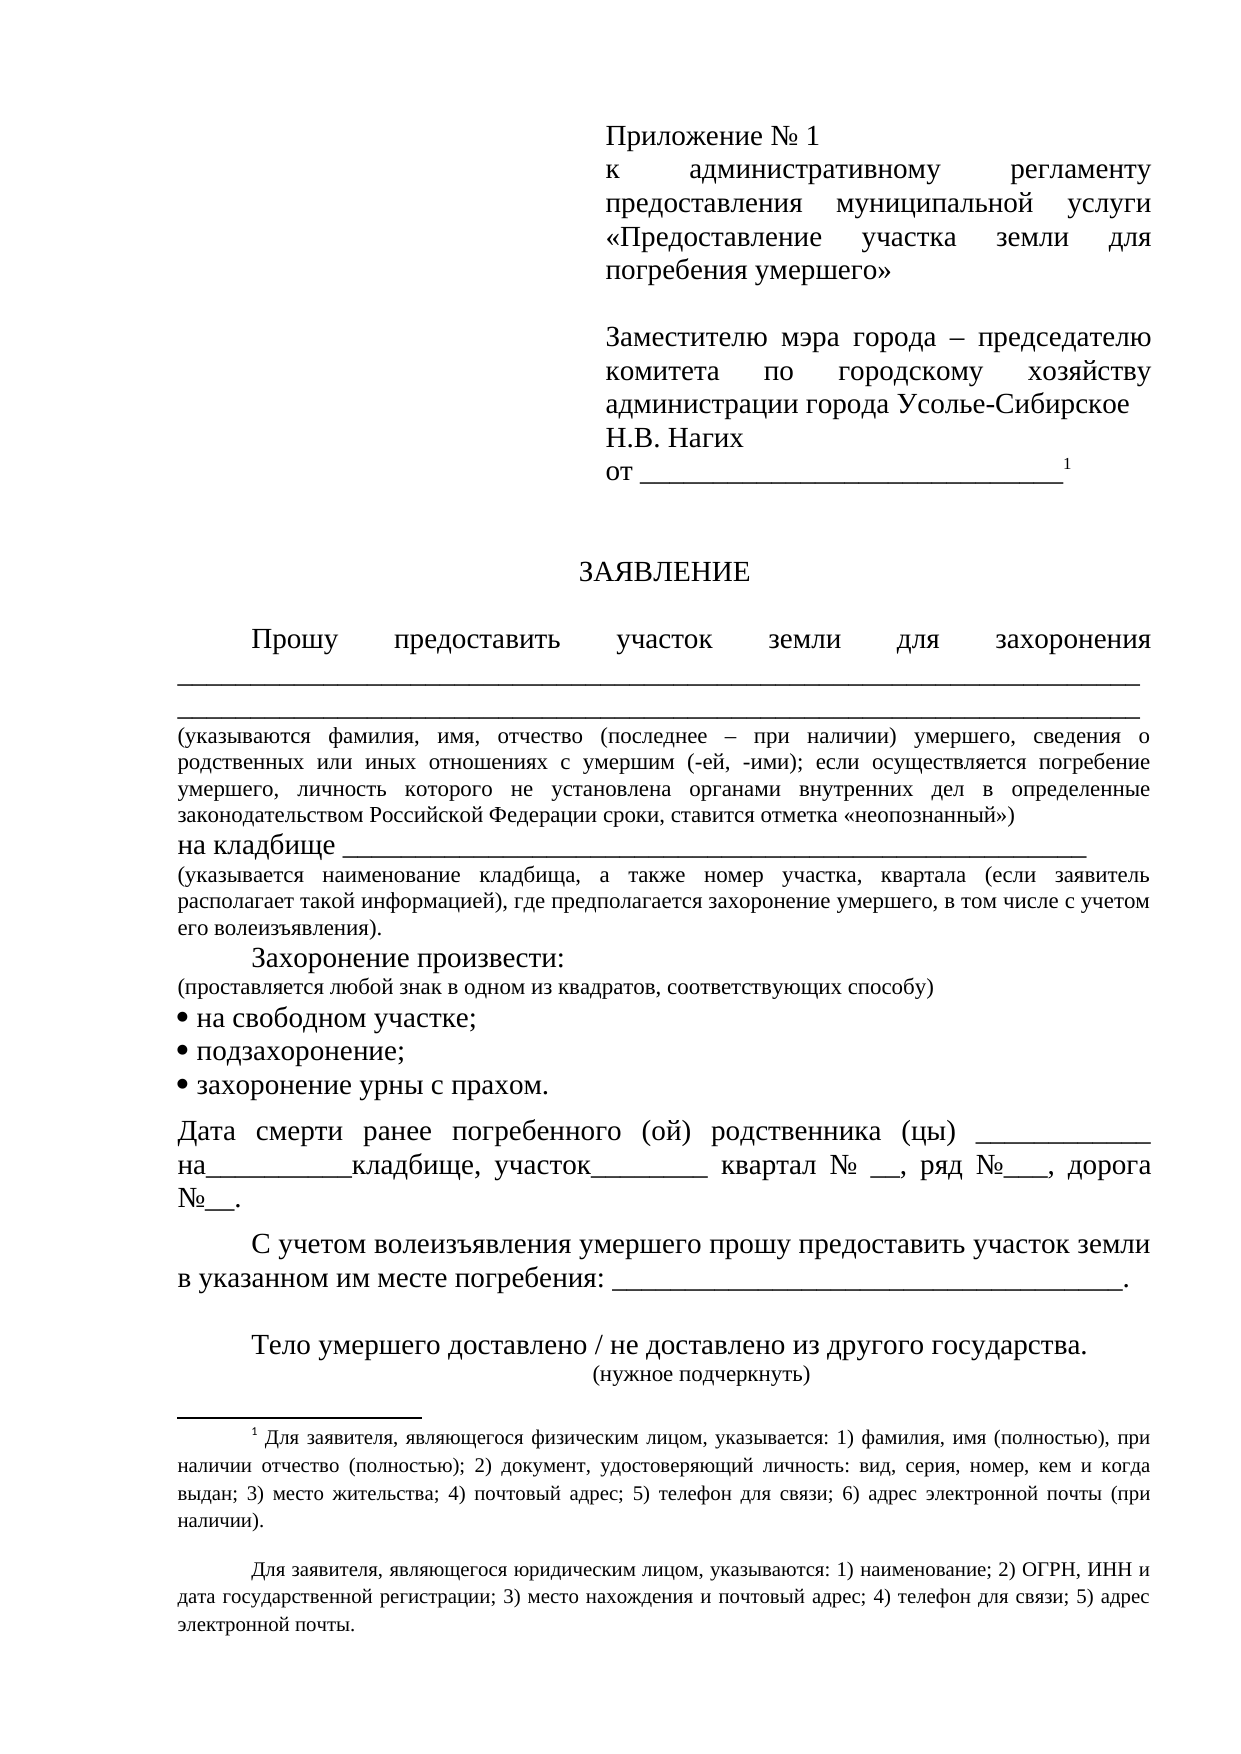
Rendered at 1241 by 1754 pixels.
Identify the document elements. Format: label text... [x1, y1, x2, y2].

text Приложение № 1 [605, 118, 1152, 152]
text С учетом волеизъявления умершего прошу предоставить участок земли в указанном им месте погребения: ___________________________________. [177, 1226, 1152, 1293]
text Заместителю мэра города – председателю комитета по городскому хозяйству администрации города Усолье-Сибирское [605, 319, 1152, 420]
text Дата смерти ранее погребенного (ой) родственника (цы) ____________ на__________кладбище, участок________ квартал № __, ряд №___, дорога №__. [177, 1113, 1152, 1214]
text от _____________________________ [605, 453, 1152, 487]
text подзахоронение; [177, 1033, 1152, 1067]
text Тело умершего доставлено / не доставлено из другого государства. [177, 1327, 1152, 1361]
text (нужное подчеркнуть) [177, 1361, 1152, 1387]
text (указывается наименование кладбища, а также номер участка, квартала (если заявитель располагает такой информацией), где предполагается захоронение умершего, в том числе с учетом его волеизъявления). [177, 861, 1152, 940]
text Н.В. Нагих [605, 420, 1152, 453]
text (проставляется любой знак в одном из квадратов, соответствующих способу) [177, 973, 1152, 1000]
text Захоронение произвести: [177, 940, 1152, 973]
text к административному регламенту предоставления муниципальной услуги «Предоставление участка земли для погребения умершего» [605, 152, 1152, 286]
text ЗАЯВЛЕНИЕ [177, 554, 1152, 588]
text захоронение урны с прахом. [177, 1067, 1152, 1101]
text на свободном участке; [177, 1000, 1152, 1033]
text Прошу предоставить участок земли для захоронения ____________________________________________________________________________________________________________________________________ (указываются фамилия, имя, отчество (последнее – при наличии) умершего, сведения о родственных или иных отношениях с умершим (-ей, -ими); если осуществляется погребение умершего, личность которого не установлена органами внутренних дел в определенные законодательством Российской Федерации сроки, ставится отметка «неопознанный») [177, 621, 1152, 827]
text на кладбище ___________________________________________________ [177, 827, 1152, 861]
